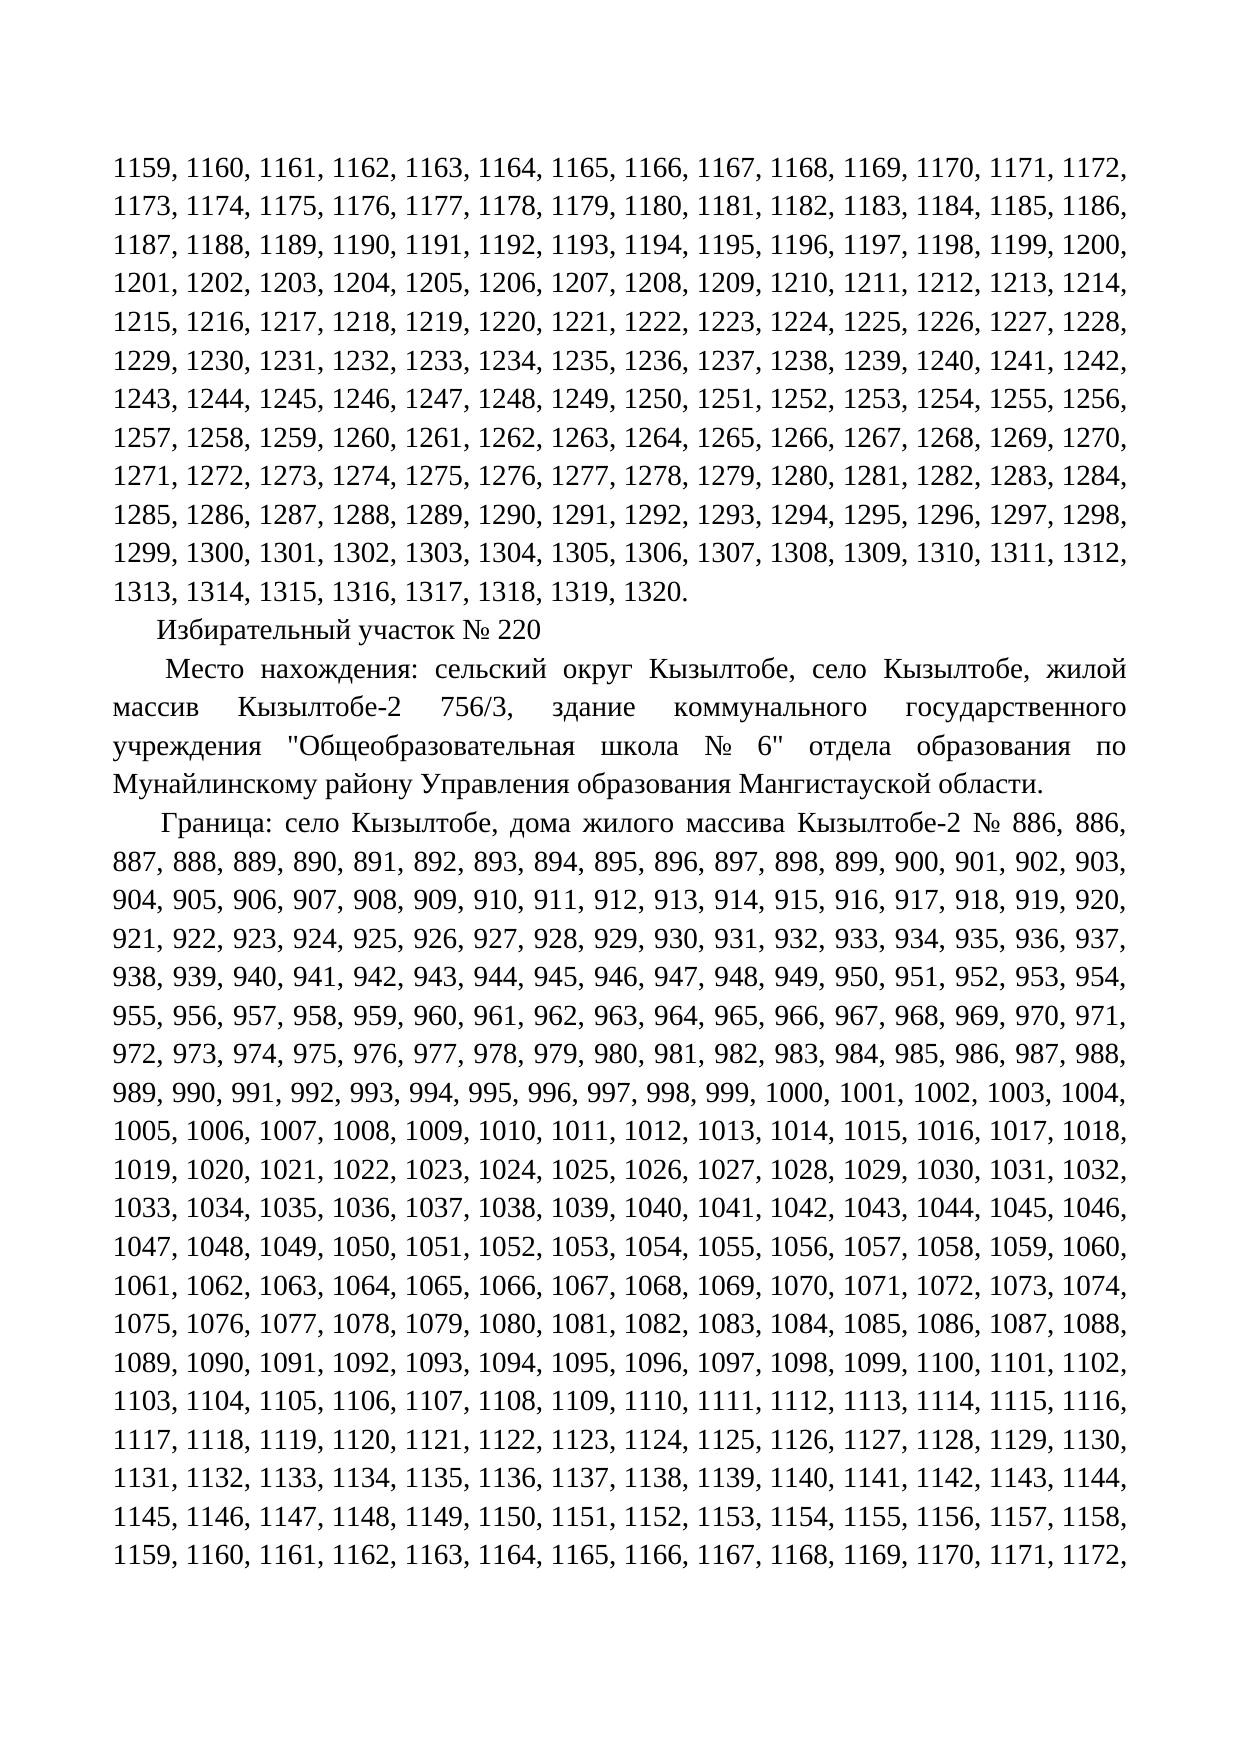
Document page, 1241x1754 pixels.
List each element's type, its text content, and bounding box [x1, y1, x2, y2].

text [112, 805, 1128, 1571]
text Избирательный участок № 220 [112, 612, 1128, 646]
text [112, 150, 1128, 607]
text Место нахождения: сельский округ Кызылтобе, село Кызылтобе, жилой массив Кызылтобе-2 756/3, здание коммунального государственного учреждения "Общеобразовательная школа № 6" отдела образования по Мунайлинскому району Управления образования Мангистауской области. [112, 651, 1128, 800]
